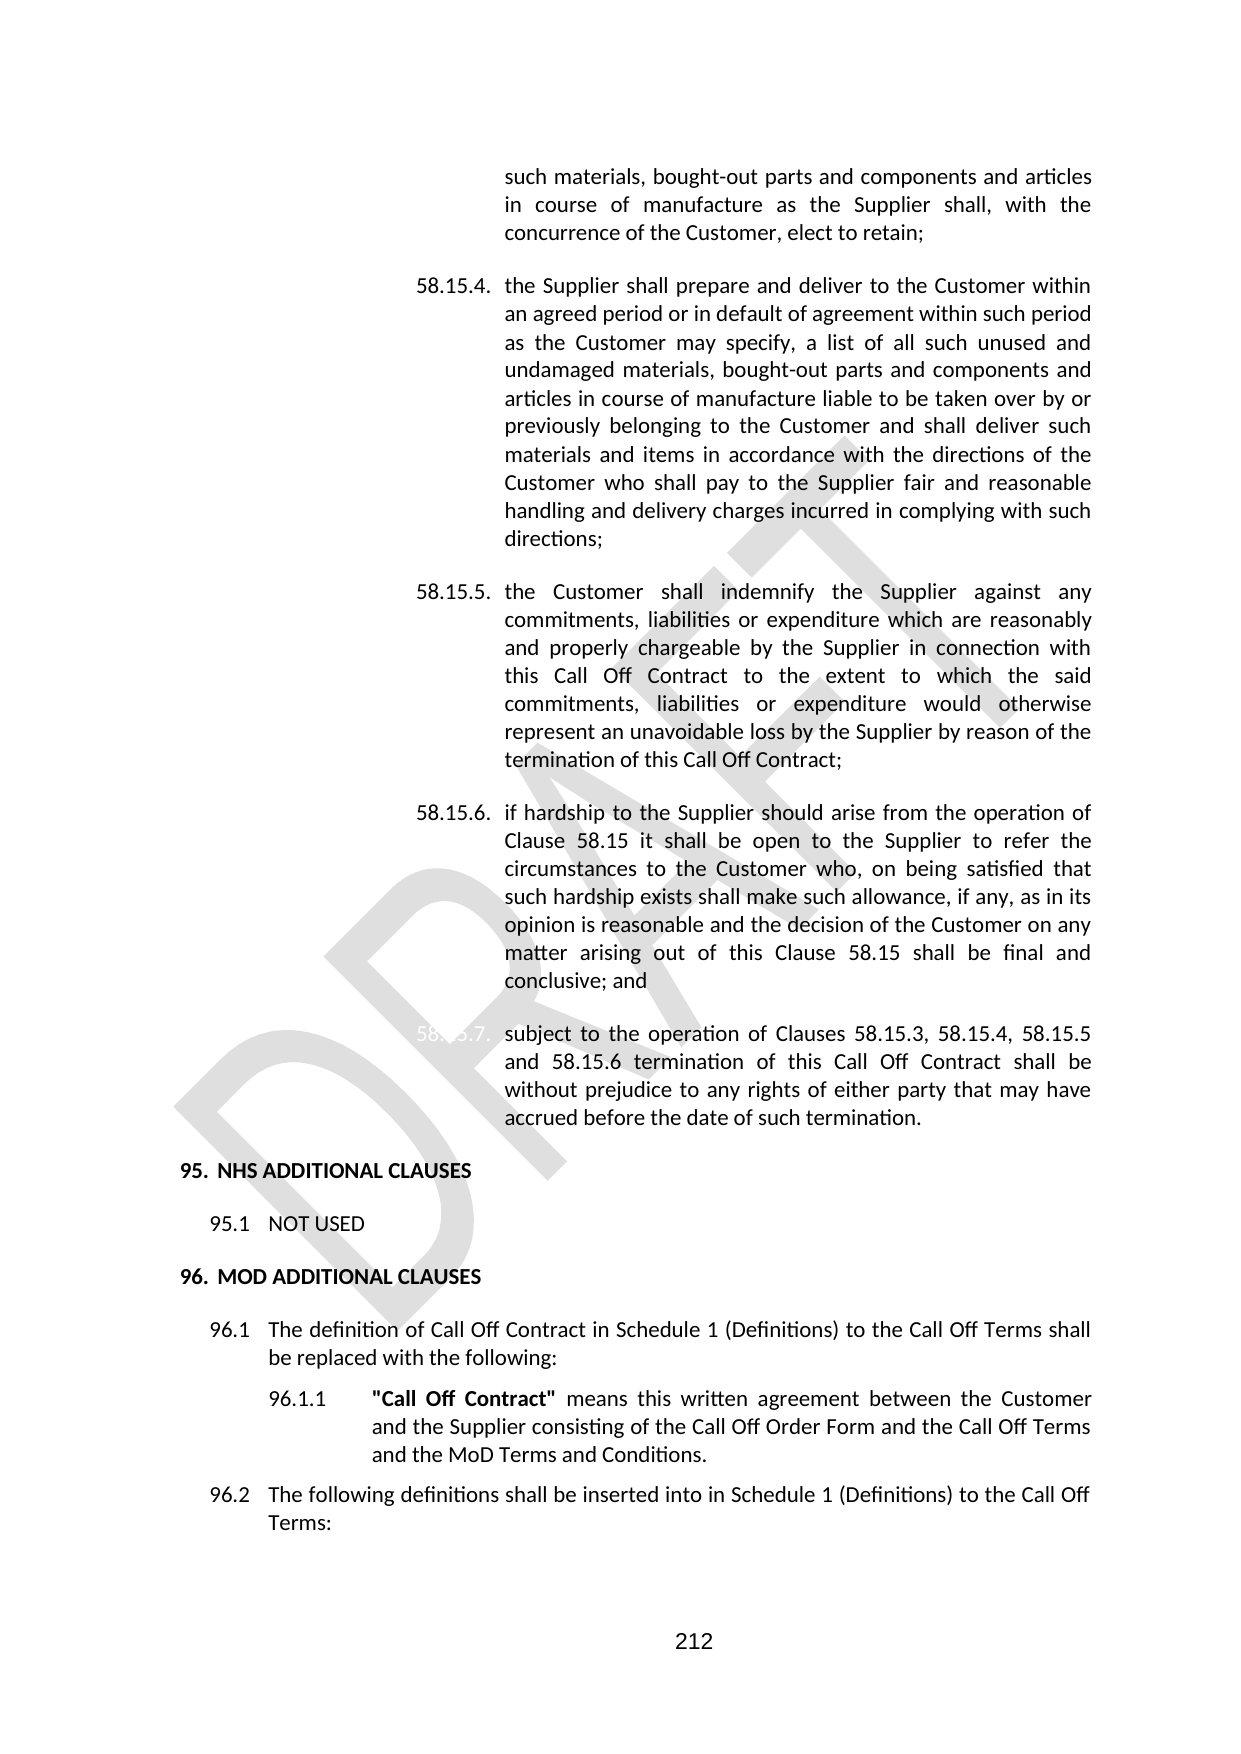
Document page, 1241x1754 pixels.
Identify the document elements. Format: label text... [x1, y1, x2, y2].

list the Supplier shall prepare and deliver to the Customer within an agreed period or in default of agreement within such period as the Customer may specify, a list of all such unused and undamaged materials, bought-out parts and components and articles in course of manufacture liable to be taken over by or previously belonging to the Customer and shall deliver such materials and items in accordance with the directions of the Customer who shall pay to the Supplier fair and reasonable handling and delivery charges incurred in complying with such directions; [416, 272, 1093, 552]
text The following definitions shall be inserted into in Schedule 1 (Definitions) to the Call Off Terms: [209, 1480, 1093, 1536]
subtitle MOD ADDITIONAL CLAUSES [179, 1262, 1093, 1290]
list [416, 162, 1093, 247]
text NOT USED [209, 1209, 1093, 1237]
text "Call Off Contract" means this written agreement between the Customer and the Supplier consisting of the Call Off Order Form and the Call Off Terms and the MoD Terms and Conditions. [268, 1384, 1093, 1468]
subtitle NHS ADDITIONAL CLAUSES [179, 1156, 1093, 1184]
list subject to the operation of Clauses 58.15.3, 58.15.4, 58.15.5 and 58.15.6 termination of this Call Off Contract shall be without prejudice to any rights of either party that may have accrued before the date of such termination. [416, 1019, 1093, 1131]
text The definition of Call Off Contract in Schedule 1 (Definitions) to the Call Off Terms shall be replaced with the following: [209, 1315, 1093, 1371]
list if hardship to the Supplier should arise from the operation of Clause 58.15 it shall be open to the Supplier to refer the circumstances to the Customer who, on being satisfied that such hardship exists shall make such allowance, if any, as in its opinion is reasonable and the decision of the Customer on any matter arising out of this Clause 58.15 shall be final and conclusive; and [416, 798, 1093, 994]
list the Customer shall indemnify the Supplier against any commitments, liabilities or expenditure which are reasonably and properly chargeable by the Supplier in connection with this Call Off Contract to the extent to which the said commitments, liabilities or expenditure would otherwise represent an unavoidable loss by the Supplier by reason of the termination of this Call Off Contract; [416, 577, 1093, 773]
